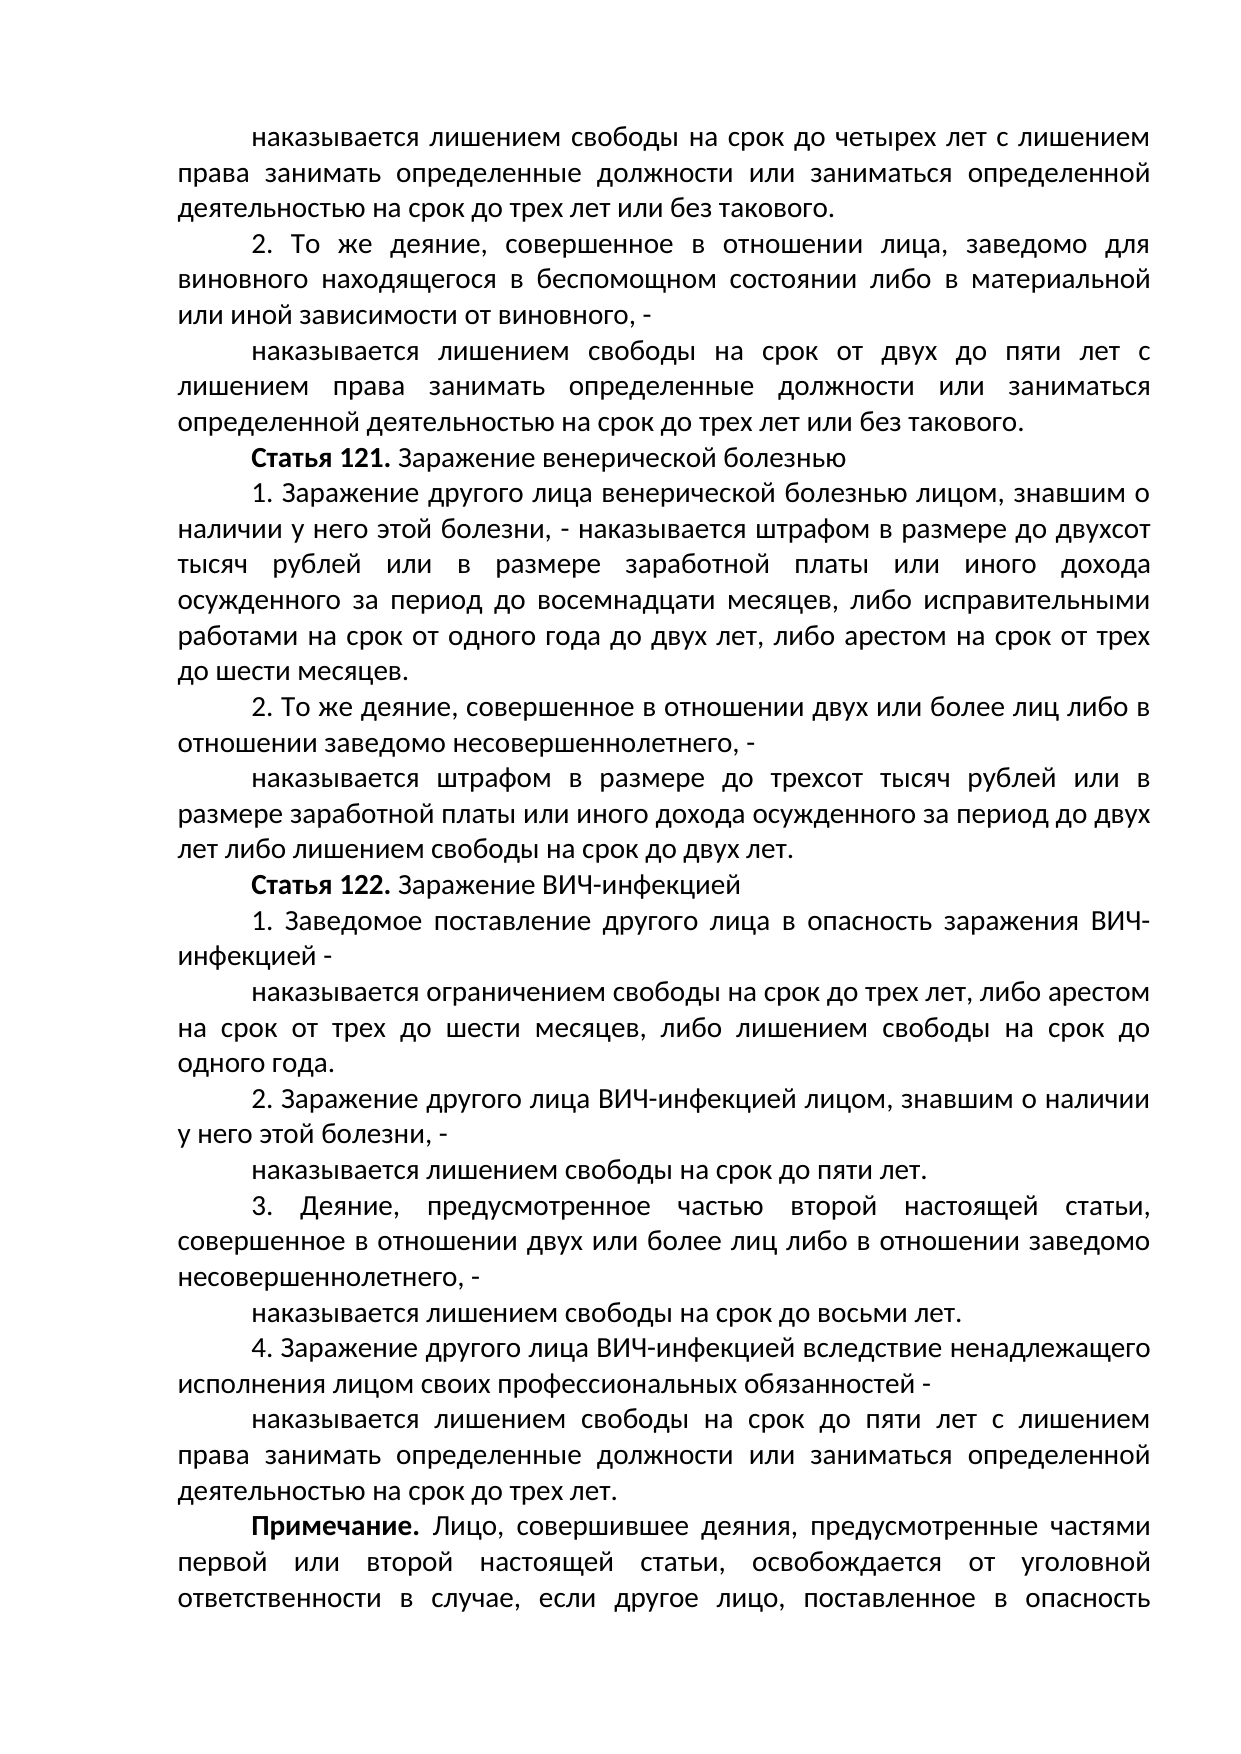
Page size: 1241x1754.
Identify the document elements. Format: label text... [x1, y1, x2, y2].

text 3. Деяние, предусмотренное частью второй настоящей статьи, совершенное в отношении двух или более лиц либо в отношении заведомо несовершеннолетнего, - [177, 1187, 1152, 1294]
text наказывается лишением свободы на срок от двух до пяти лет с лишением права занимать определенные должности или заниматься определенной деятельностью на срок до трех лет или без такового. [177, 332, 1152, 439]
text 4. Заражение другого лица ВИЧ-инфекцией вследствие ненадлежащего исполнения лицом своих профессиональных обязанностей - [177, 1329, 1152, 1401]
text наказывается лишением свободы на срок до пяти лет. [177, 1151, 1152, 1187]
text 2. Заражение другого лица ВИЧ-инфекцией лицом, знавшим о наличии у него этой болезни, - [177, 1080, 1152, 1151]
text Статья 121. Заражение венерической болезнью [177, 439, 1152, 474]
text наказывается ограничением свободы на срок до трех лет, либо арестом на срок от трех до шести месяцев, либо лишением свободы на срок до одного года. [177, 973, 1152, 1080]
text 1. Заведомое поставление другого лица в опасность заражения ВИЧ-инфекцией - [177, 902, 1152, 973]
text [177, 1507, 1152, 1614]
text 2. То же деяние, совершенное в отношении лица, заведомо для виновного находящегося в беспомощном состоянии либо в материальной или иной зависимости от виновного, - [177, 225, 1152, 332]
text 2. То же деяние, совершенное в отношении двух или более лиц либо в отношении заведомо несовершеннолетнего, - [177, 688, 1152, 759]
text наказывается лишением свободы на срок до пяти лет с лишением права занимать определенные должности или заниматься определенной деятельностью на срок до трех лет. [177, 1401, 1152, 1507]
text наказывается штрафом в размере до трехсот тысяч рублей или в размере заработной платы или иного дохода осужденного за период до двух лет либо лишением свободы на срок до двух лет. [177, 759, 1152, 866]
text наказывается лишением свободы на срок до восьми лет. [177, 1294, 1152, 1329]
text наказывается лишением свободы на срок до четырех лет с лишением права занимать определенные должности или заниматься определенной деятельностью на срок до трех лет или без такового. [177, 118, 1152, 225]
text Статья 122. Заражение ВИЧ-инфекцией [177, 866, 1152, 902]
text 1. Заражение другого лица венерической болезнью лицом, знавшим о наличии у него этой болезни, - наказывается штрафом в размере до двухсот тысяч рублей или в размере заработной платы или иного дохода осужденного за период до восемнадцати месяцев, либо исправительными работами на срок от одного года до двух лет, либо арестом на срок от трех до шести месяцев. [177, 474, 1152, 688]
